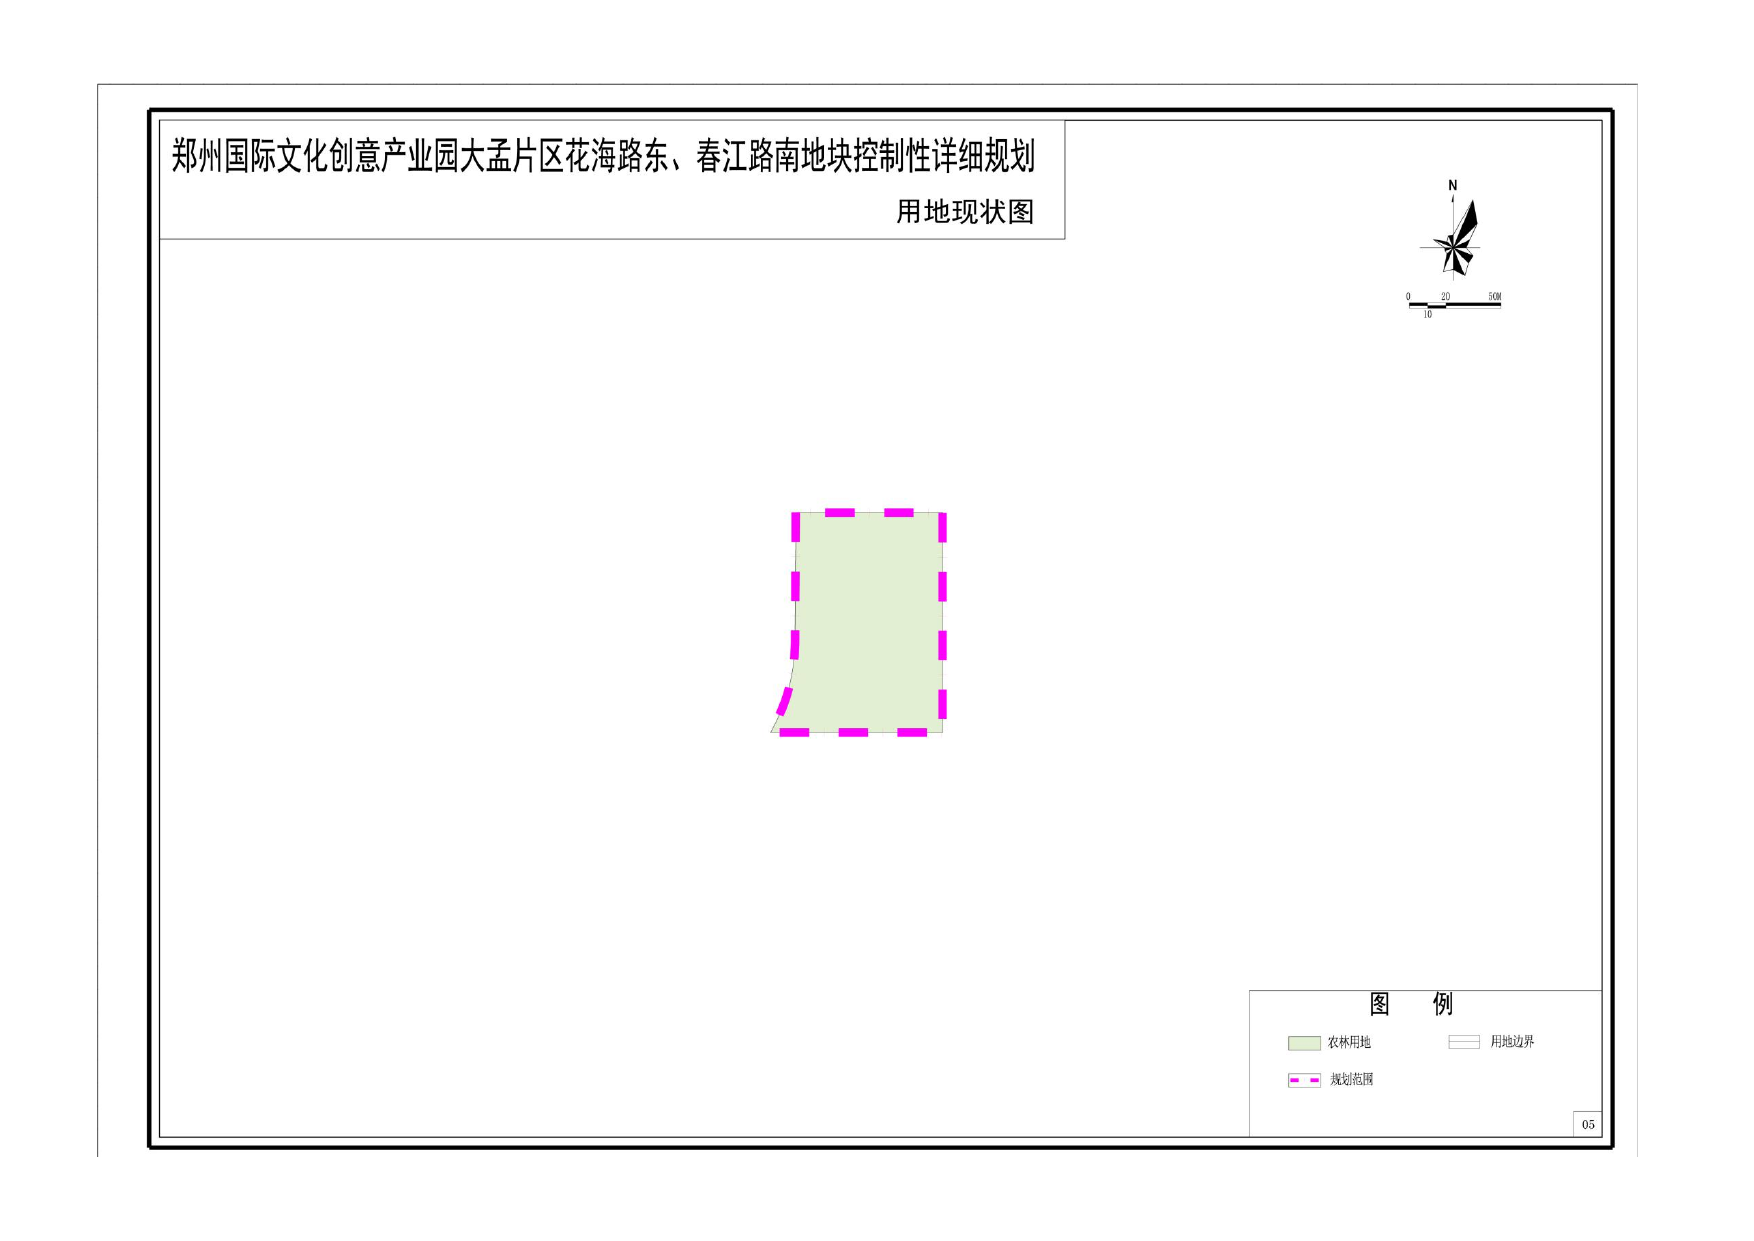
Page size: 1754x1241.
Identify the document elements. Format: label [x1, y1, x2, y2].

picture [96, 83, 1638, 1157]
